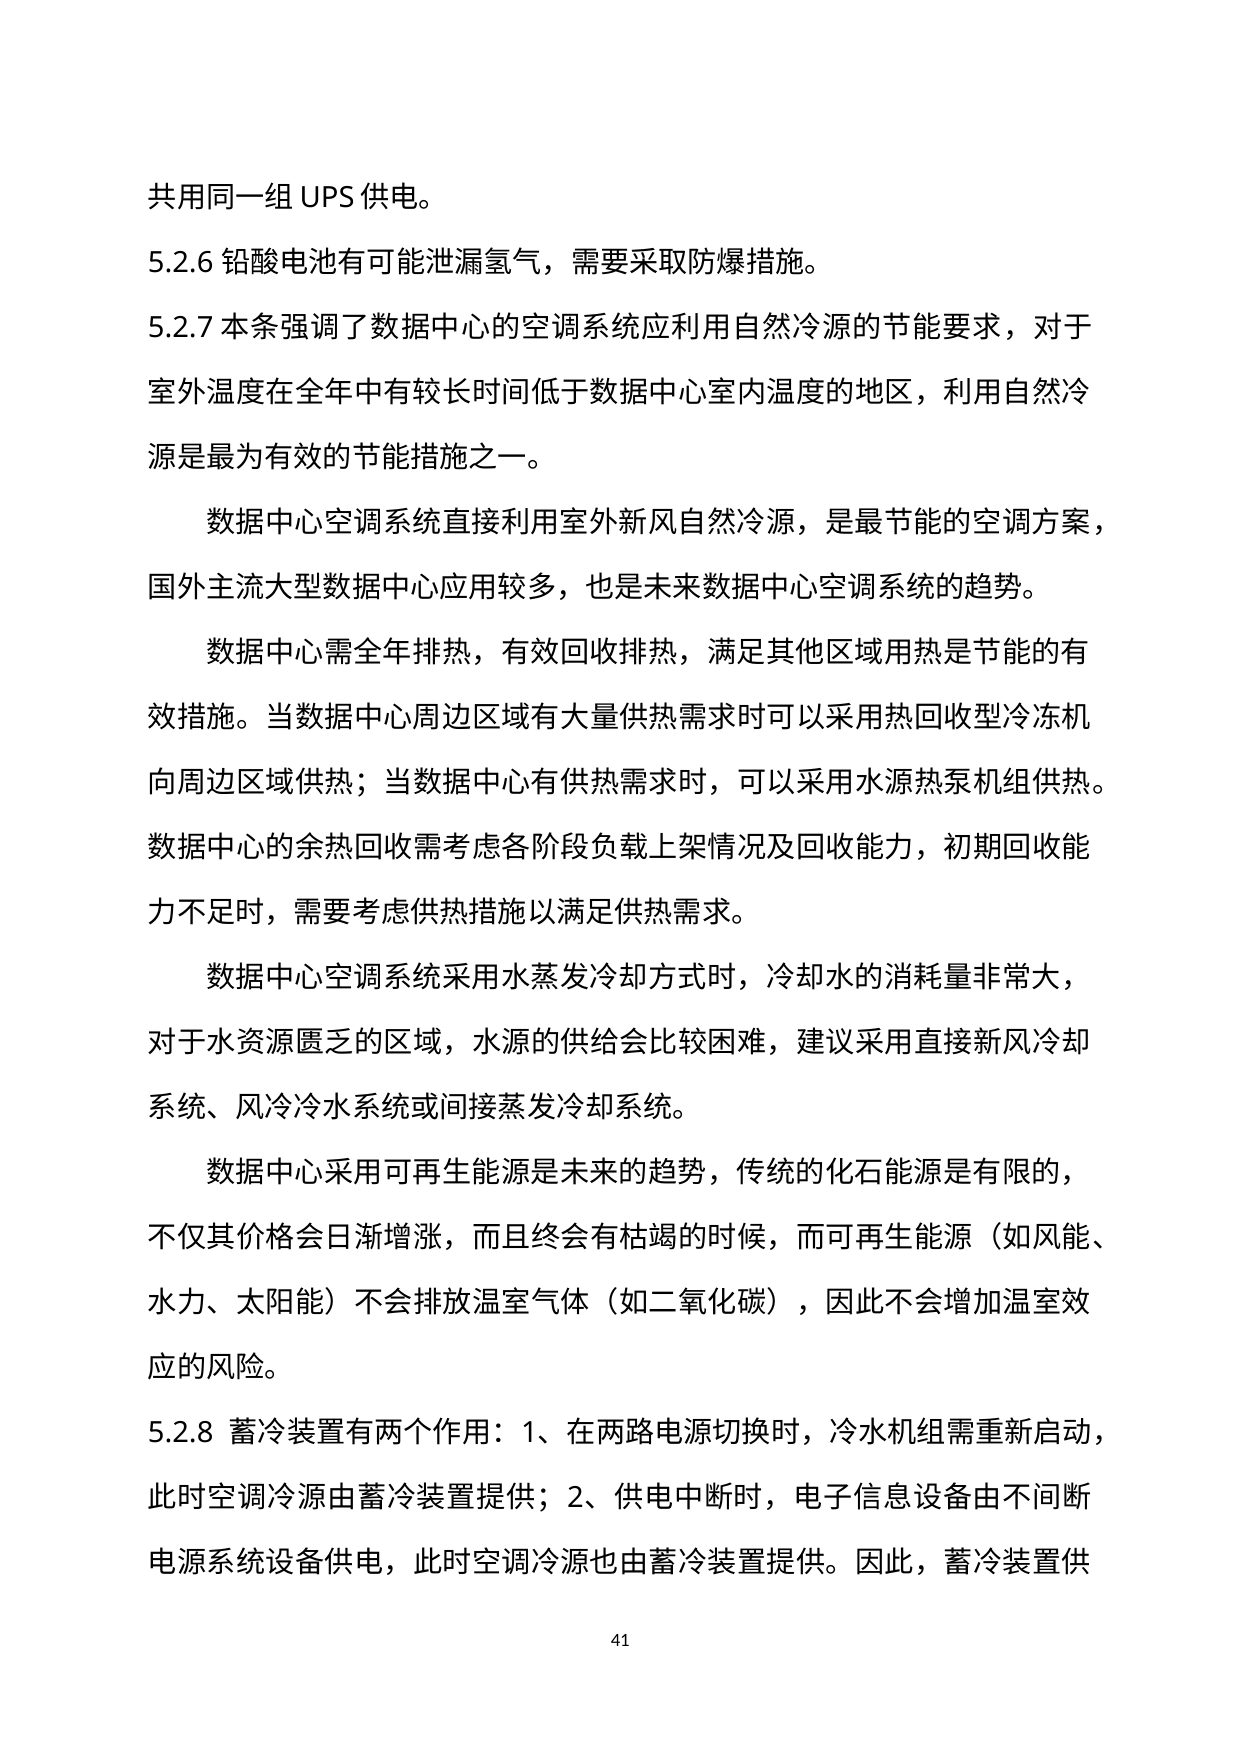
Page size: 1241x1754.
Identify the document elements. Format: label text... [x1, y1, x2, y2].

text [148, 1397, 1093, 1592]
text 5.2.6 铅酸电池有可能泄漏氢气，需要采取防爆措施。 [148, 227, 1093, 292]
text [148, 162, 1093, 227]
text 数据中心空调系统直接利用室外新风自然冷源，是最节能的空调方案，国外主流大型数据中心应用较多，也是未来数据中心空调系统的趋势。 [148, 487, 1093, 617]
text 数据中心需全年排热，有效回收排热，满足其他区域用热是节能的有效措施。当数据中心周边区域有大量供热需求时可以采用热回收型冷冻机向周边区域供热；当数据中心有供热需求时，可以采用水源热泵机组供热。数据中心的余热回收需考虑各阶段负载上架情况及回收能力，初期回收能力不足时，需要考虑供热措施以满足供热需求。 [148, 617, 1093, 942]
text 数据中心空调系统采用水蒸发冷却方式时，冷却水的消耗量非常大，对于水资源匮乏的区域，水源的供给会比较困难，建议采用直接新风冷却系统、风冷冷水系统或间接蒸发冷却系统。 [148, 942, 1093, 1137]
text 数据中心采用可再生能源是未来的趋势，传统的化石能源是有限的，不仅其价格会日渐增涨，而且终会有枯竭的时候，而可再生能源（如风能、水力、太阳能）不会排放温室气体（如二氧化碳），因此不会增加温室效应的风险。 [148, 1137, 1093, 1397]
text 5.2.7本条强调了数据中心的空调系统应利用自然冷源的节能要求，对于室外温度在全年中有较长时间低于数据中心室内温度的地区，利用自然冷源是最为有效的节能措施之一。 [148, 292, 1093, 487]
